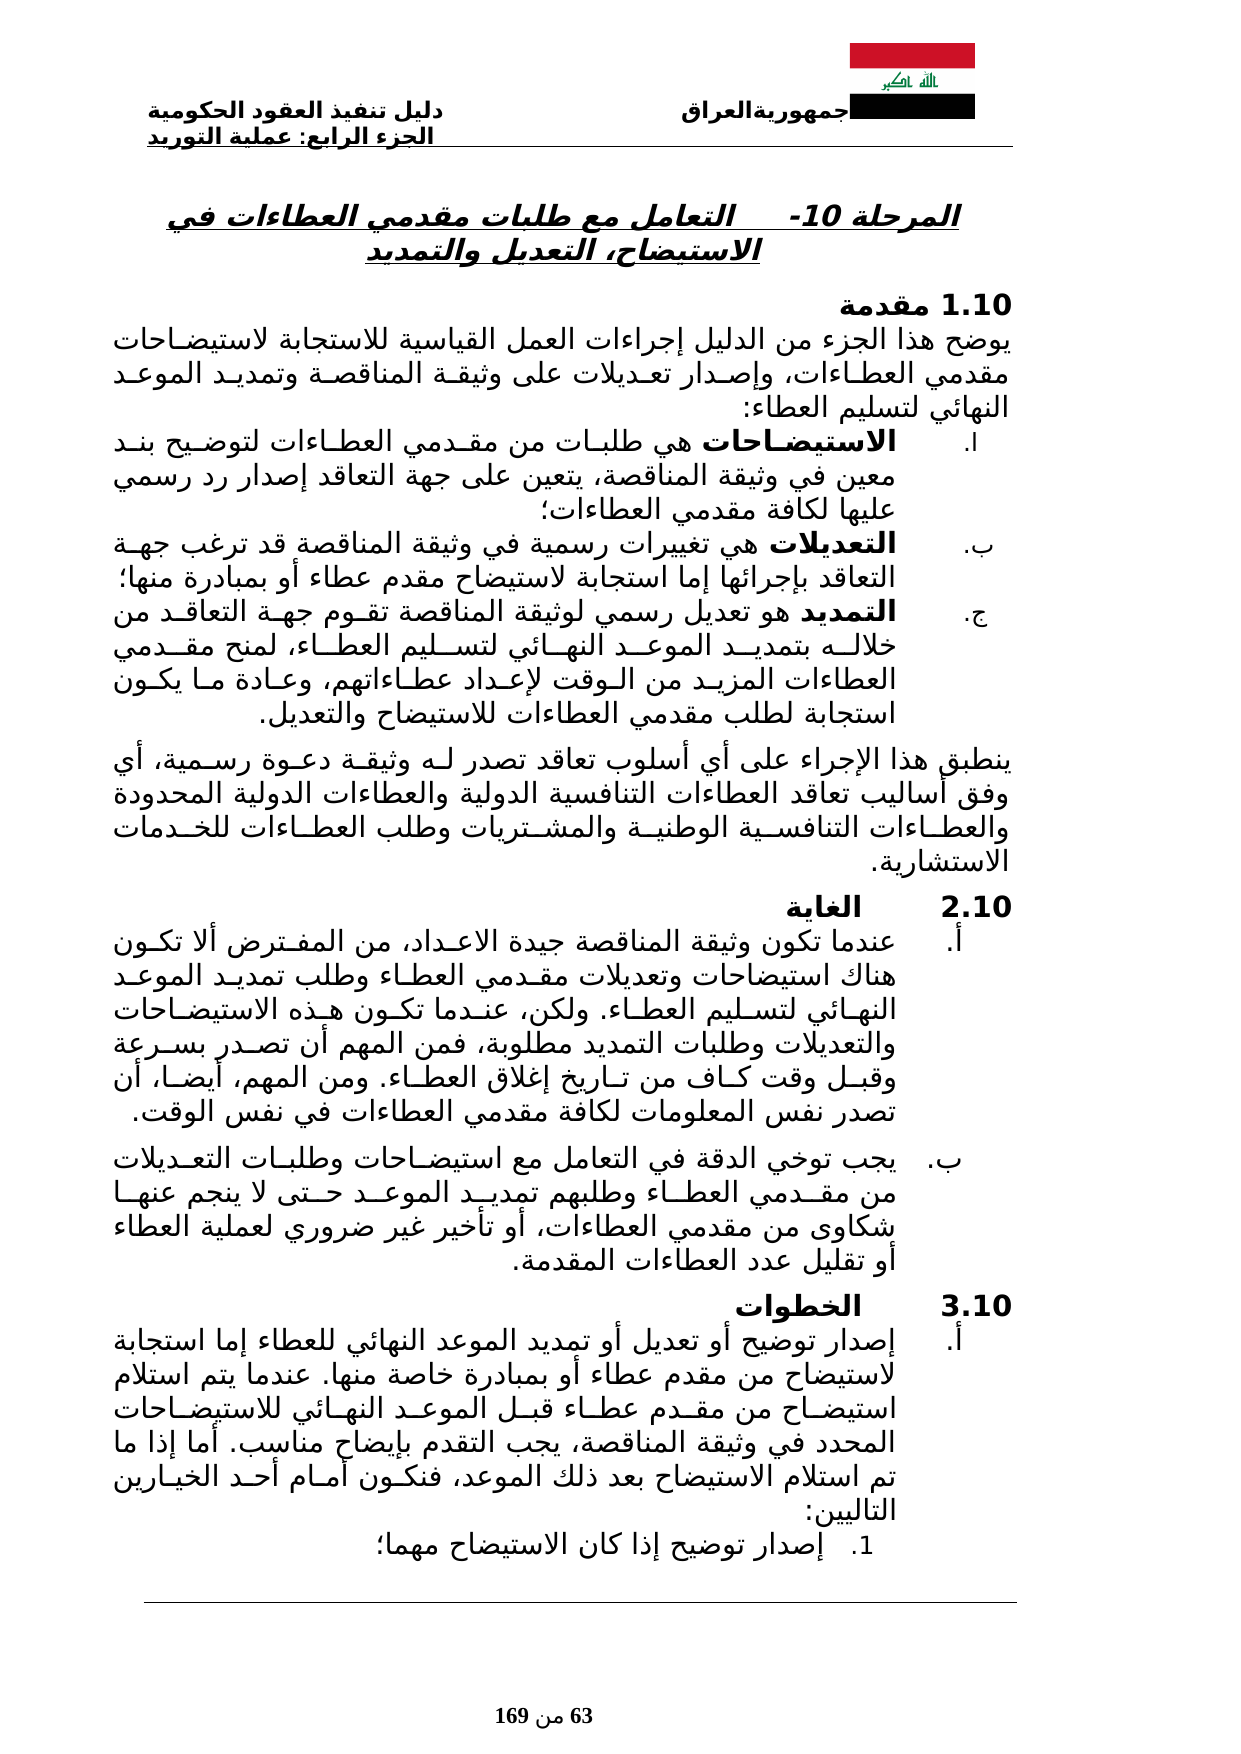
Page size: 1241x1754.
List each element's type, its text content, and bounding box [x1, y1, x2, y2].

picture [849, 43, 975, 119]
text المرحلة 10- التعامل مع طلبات مقدمي العطاءات في الاستيضاح، التعديل والتمديد [112, 200, 1012, 268]
text 1.10 مقدمة [207, 288, 1012, 322]
text أ. عندما تكون وثيقة المناقصة جيدة الاعداد، من المفترض ألا تكون هناك استيضاحات وتعديلات مقدمي العطاء وطلب تمديد الموعد النهائي لتسليم العطاء. ولكن، عندما تكون هذه الاستيضاحات والتعديلات وطلبات التمديد مطلوبة، فمن المهم أن تصدر بسرعة وقبل وقت كاف من تاريخ إغلاق العطاء. ومن المهم، أيضا، أن تصدر نفس المعلومات لكافة مقدمي العطاءات في نفس الوقت. [112, 925, 963, 1128]
text أ. إصدار توضيح أو تعديل أو تمديد الموعد النهائي للعطاء إما استجابة لاستيضاح من مقدم عطاء أو بمبادرة خاصة منها. عندما يتم استلام استيضاح من مقدم عطاء قبل الموعد النهائي للاستيضاحات المحدد في وثيقة المناقصة، يجب التقدم بإيضاح مناسب. أما إذا ما تم استلام الاستيضاح بعد ذلك الموعد، فنكون أمام أحد الخيارين التاليين: [112, 1323, 963, 1527]
list التمديد هو تعديل رسمي لوثيقة المناقصة تقوم جهة التعاقد من خلاله بتمديد الموعد النهائي لتسليم العطاء، لمنح مقدمي العطاءات المزيد من الوقت لإعداد عطاءاتهم، وعادة ما يكون استجابة لطلب مقدمي العطاءات للاستيضاح والتعديل. [112, 594, 963, 730]
list التعديلات هي تغييرات رسمية في وثيقة المناقصة قد ترغب جهة التعاقد بإجرائها إما استجابة لاستيضاح مقدم عطاء أو بمبادرة منها؛ [112, 526, 963, 594]
list الاستيضاحات هي طلبات من مقدمي العطاءات لتوضيح بند معين في وثيقة المناقصة، يتعين على جهة التعاقد إصدار رد رسمي عليها لكافة مقدمي العطاءات؛ [112, 424, 963, 526]
text 2.10 الغاية [262, 891, 1012, 925]
text يوضح هذا الجزء من الدليل إجراءات العمل القياسية للاستجابة لاستيضاحات مقدمي العطاءات، وإصدار تعديلات على وثيقة المناقصة وتمديد الموعد النهائي لتسليم العطاء: [112, 322, 1012, 424]
text ينطبق هذا الإجراء على أي أسلوب تعاقد تصدر له وثيقة دعوة رسمية، أي وفق أساليب تعاقد العطاءات التنافسية الدولية والعطاءات الدولية المحدودة والعطاءات التنافسية الوطنية والمشتريات وطلب العطاءات للخدمات الاستشارية. [112, 742, 1012, 878]
list إصدار توضيح إذا كان الاستيضاح مهما؛ [112, 1527, 850, 1561]
text ب. يجب توخي الدقة في التعامل مع استيضاحات وطلبات التعديلات من مقدمي العطاء وطلبهم تمديد الموعد حتى لا ينجم عنها شكاوى من مقدمي العطاءات، أو تأخير غير ضروري لعملية العطاء أو تقليل عدد العطاءات المقدمة. [112, 1141, 963, 1277]
text 3.10 الخطوات [112, 1289, 1012, 1323]
